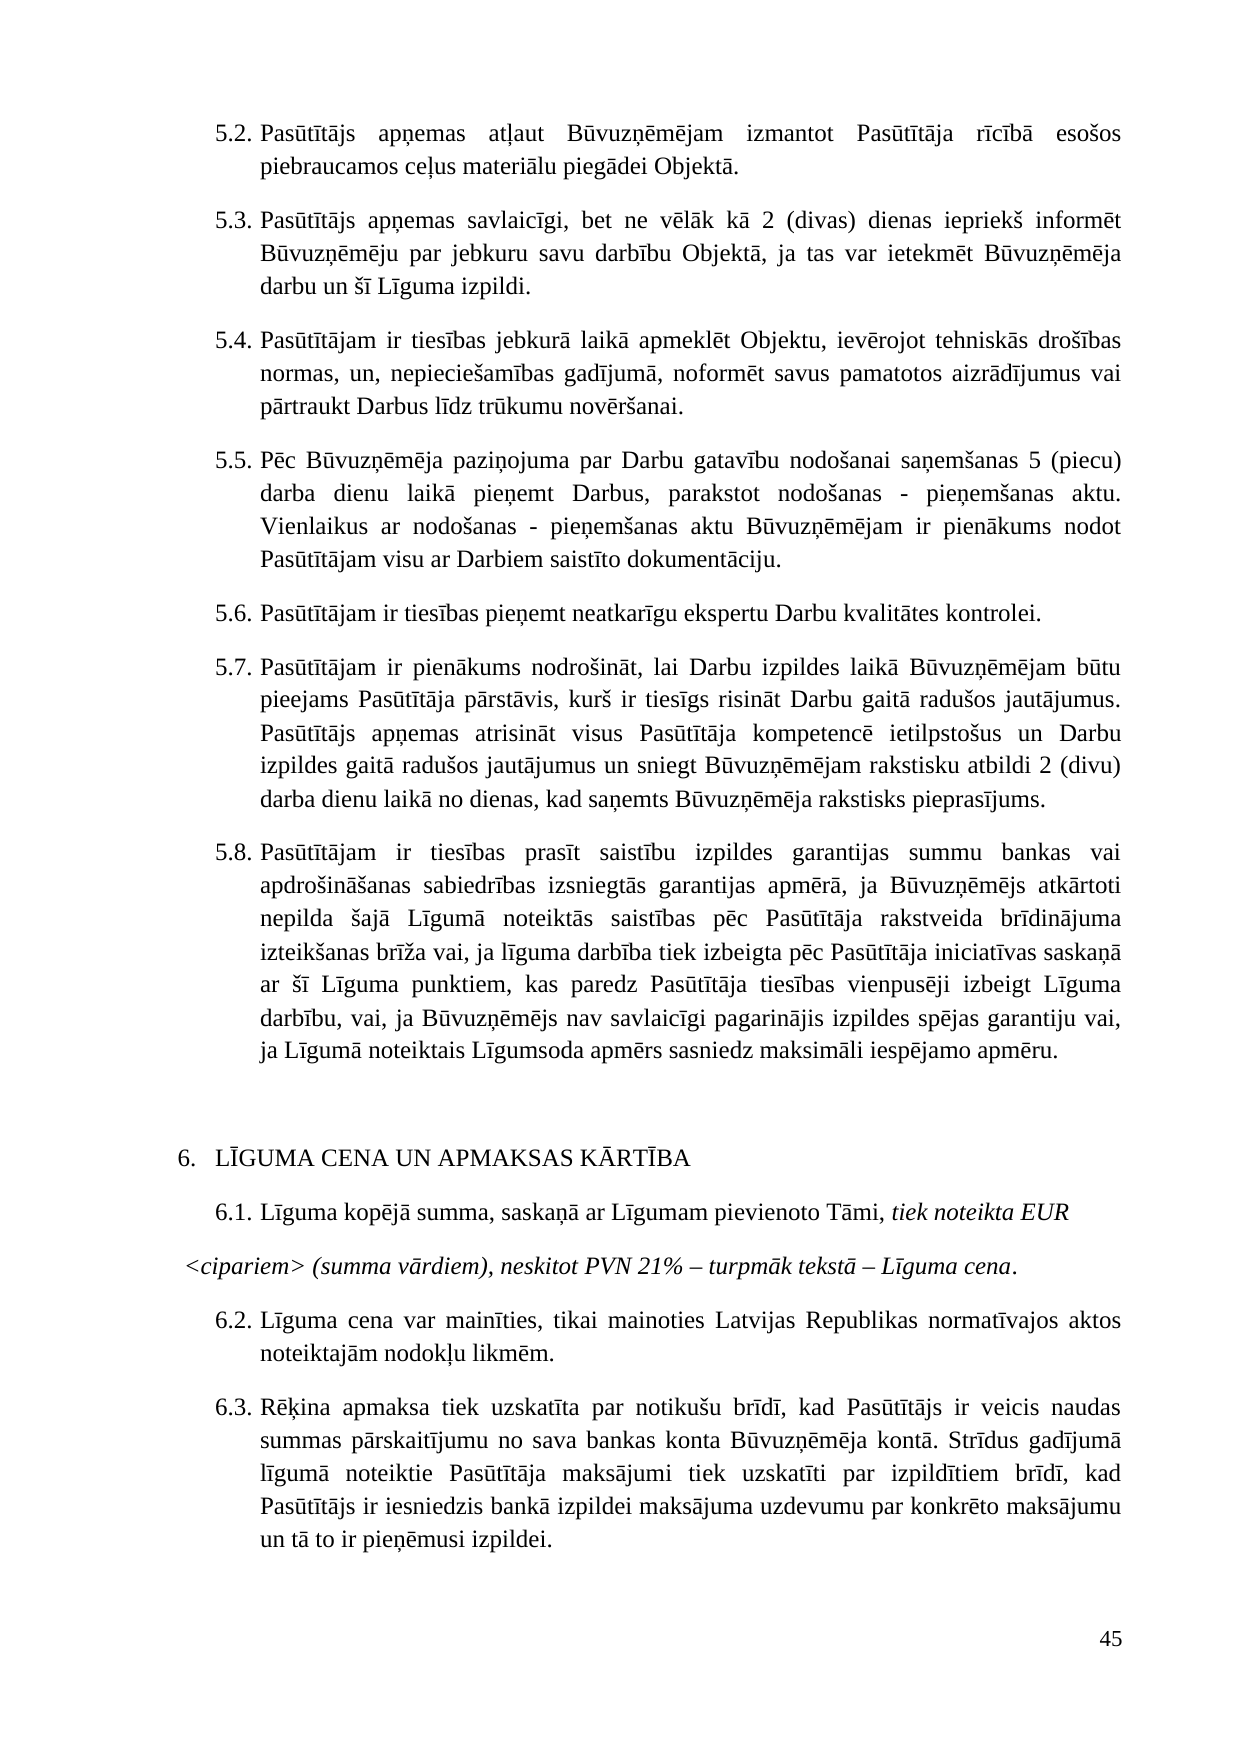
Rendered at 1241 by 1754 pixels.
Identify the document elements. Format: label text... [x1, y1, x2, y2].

list LĪGUMA CENA UN APMAKSAS KĀRTĪBA [177, 1143, 1122, 1172]
list Pasūtītājam ir tiesības prasīt saistību izpildes garantijas summu bankas vai apdrošināšanas sabiedrības izsniegtās garantijas apmērā, ja Būvuzņēmējs atkārtoti nepilda šajā Līgumā noteiktās saistības pēc Pasūtītāja rakstveida brīdinājuma izteikšanas brīža vai, ja līguma darbība tiek izbeigta pēc Pasūtītāja iniciatīvas saskaņā ar šī Līguma punktiem, kas paredz Pasūtītāja tiesības vienpusēji izbeigt Līguma darbību, vai, ja Būvuzņēmējs nav savlaicīgi pagarinājis izpildes spējas garantiju vai, ja Līgumā noteiktais Līgumsoda apmērs sasniedz maksimāli iespējamo apmēru. [215, 837, 1122, 1064]
list Pēc Būvuzņēmēja paziņojuma par Darbu gatavību nodošanai saņemšanas 5 (piecu) darba dienu laikā pieņemt Darbus, parakstot nodošanas - pieņemšanas aktu. Vienlaikus ar nodošanas - pieņemšanas aktu Būvuzņēmējam ir pienākums nodot Pasūtītājam visu ar Darbiem saistīto dokumentāciju. [215, 445, 1122, 573]
list Rēķina apmaksa tiek uzskatīta par notikušu brīdī, kad Pasūtītājs ir veicis naudas summas pārskaitījumu no sava bankas konta Būvuzņēmēja kontā. Strīdus gadījumā līgumā noteiktie Pasūtītāja maksājumi tiek uzskatīti par izpildītiem brīdī, kad Pasūtītājs ir iesniedzis bankā izpildei maksājuma uzdevumu par konkrēto maksājumu un tā to ir pieņēmusi izpildei. [215, 1392, 1122, 1553]
text <cipariem> (summa vārdiem), neskitot PVN 21% – turpmāk tekstā – Līguma cena. [177, 1251, 1122, 1280]
list Pasūtītājam ir tiesības jebkurā laikā apmeklēt Objektu, ievērojot tehniskās drošības normas, un, nepieciešamības gadījumā, noformēt savus pamatotos aizrādījumus vai pārtraukt Darbus līdz trūkumu novēršanai. [215, 325, 1122, 420]
list Līguma kopējā summa, saskaņā ar Līgumam pievienoto Tāmi, tiek noteikta EUR [215, 1197, 1122, 1226]
list Pasūtītājs apņemas atļaut Būvuzņēmējam izmantot Pasūtītāja rīcībā esošos piebraucamos ceļus materiālu piegādei Objektā. [215, 118, 1122, 180]
list Pasūtītājs apņemas savlaicīgi, bet ne vēlāk kā 2 (divas) dienas iepriekš informēt Būvuzņēmēju par jebkuru savu darbību Objektā, ja tas var ietekmēt Būvuzņēmēja darbu un šī Līguma izpildi. [215, 205, 1122, 300]
list Līguma cena var mainīties, tikai mainoties Latvijas Republikas normatīvajos aktos noteiktajām nodokļu likmēm. [215, 1305, 1122, 1367]
list Pasūtītājam ir pienākums nodrošināt, lai Darbu izpildes laikā Būvuzņēmējam būtu pieejams Pasūtītāja pārstāvis, kurš ir tiesīgs risināt Darbu gaitā radušos jautājumus. Pasūtītājs apņemas atrisināt visus Pasūtītāja kompetencē ietilpstošus un Darbu izpildes gaitā radušos jautājumus un sniegt Būvuzņēmējam rakstisku atbildi 2 (divu) darba dienu laikā no dienas, kad saņemts Būvuzņēmēja rakstisks pieprasījums. [215, 652, 1122, 812]
list Pasūtītājam ir tiesības pieņemt neatkarīgu ekspertu Darbu kvalitātes kontrolei. [215, 598, 1122, 626]
